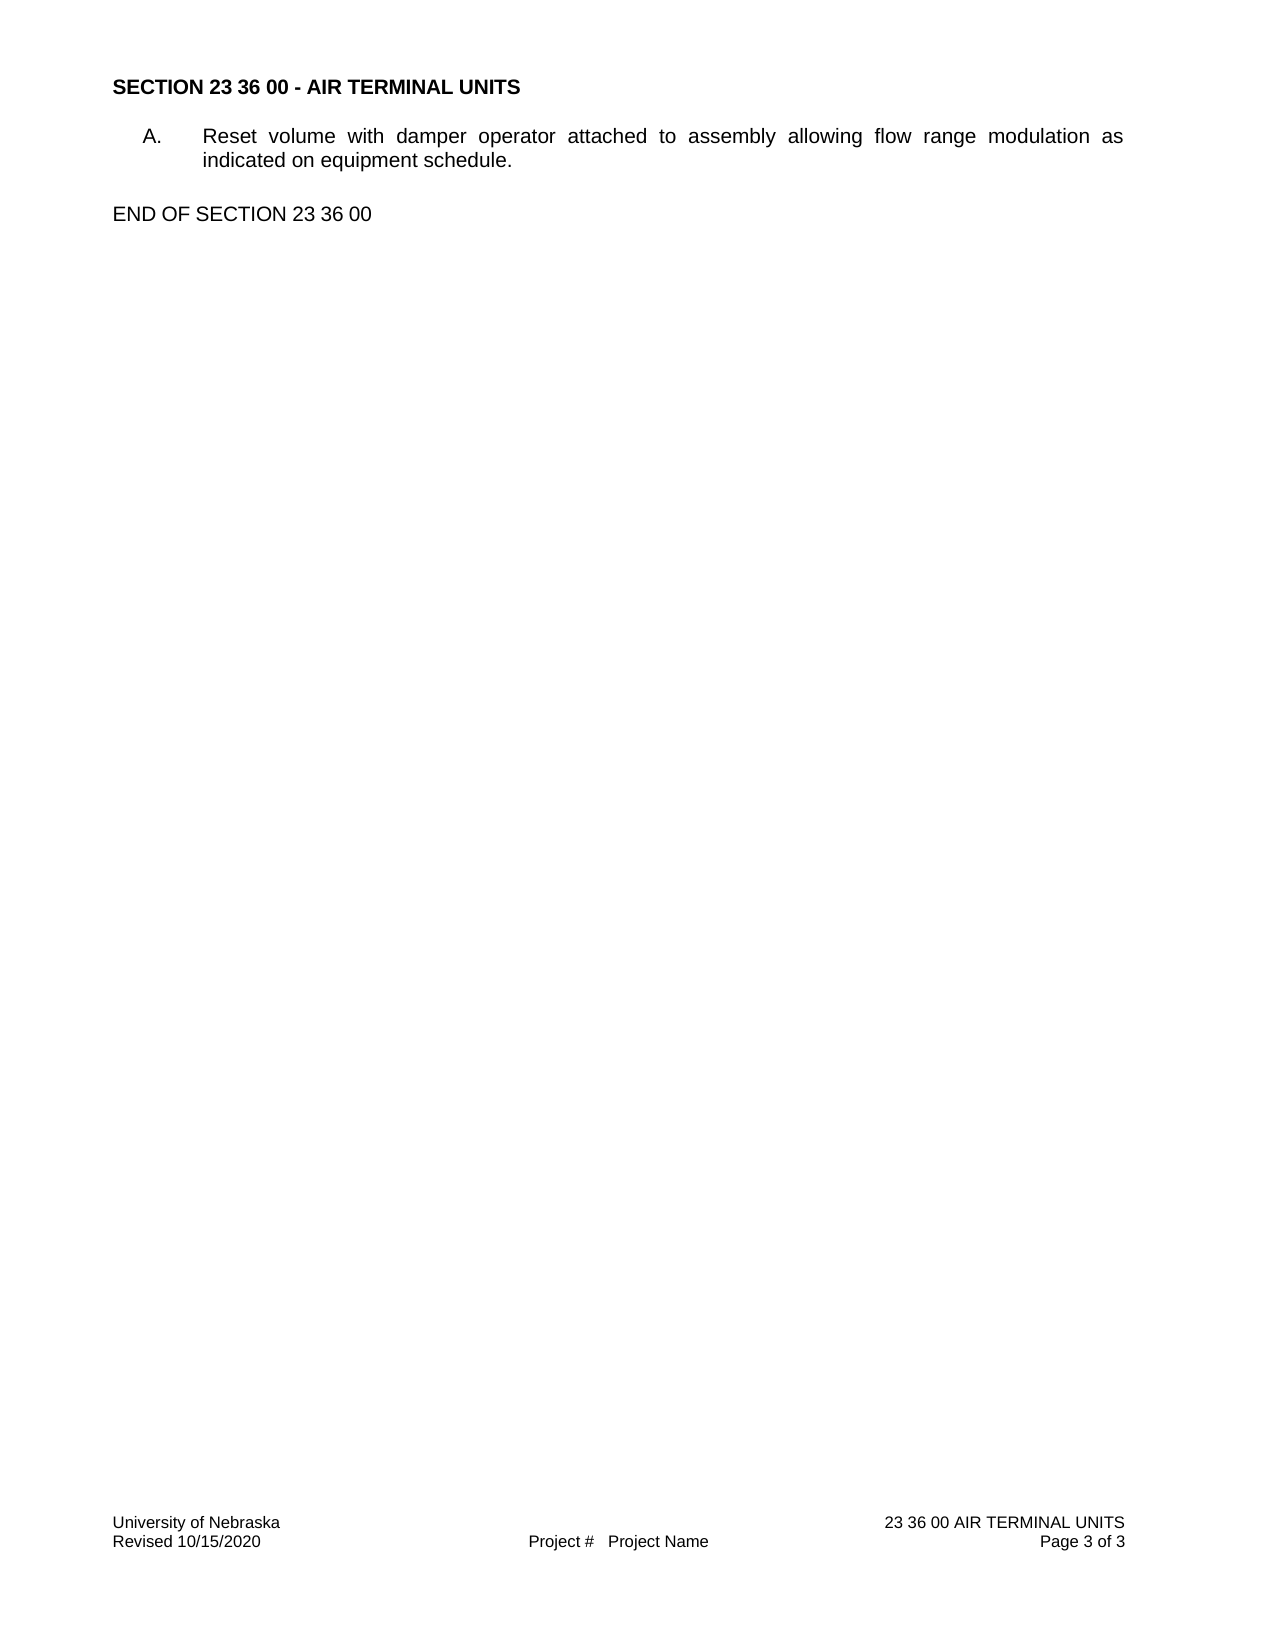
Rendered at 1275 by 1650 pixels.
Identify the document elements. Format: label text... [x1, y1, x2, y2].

subtitle Reset volume with damper operator attached to assembly allowing flow range modulation as indicated on equipment schedule. [142, 124, 1125, 172]
text END OF SECTION 23 36 00 [112, 202, 1125, 226]
